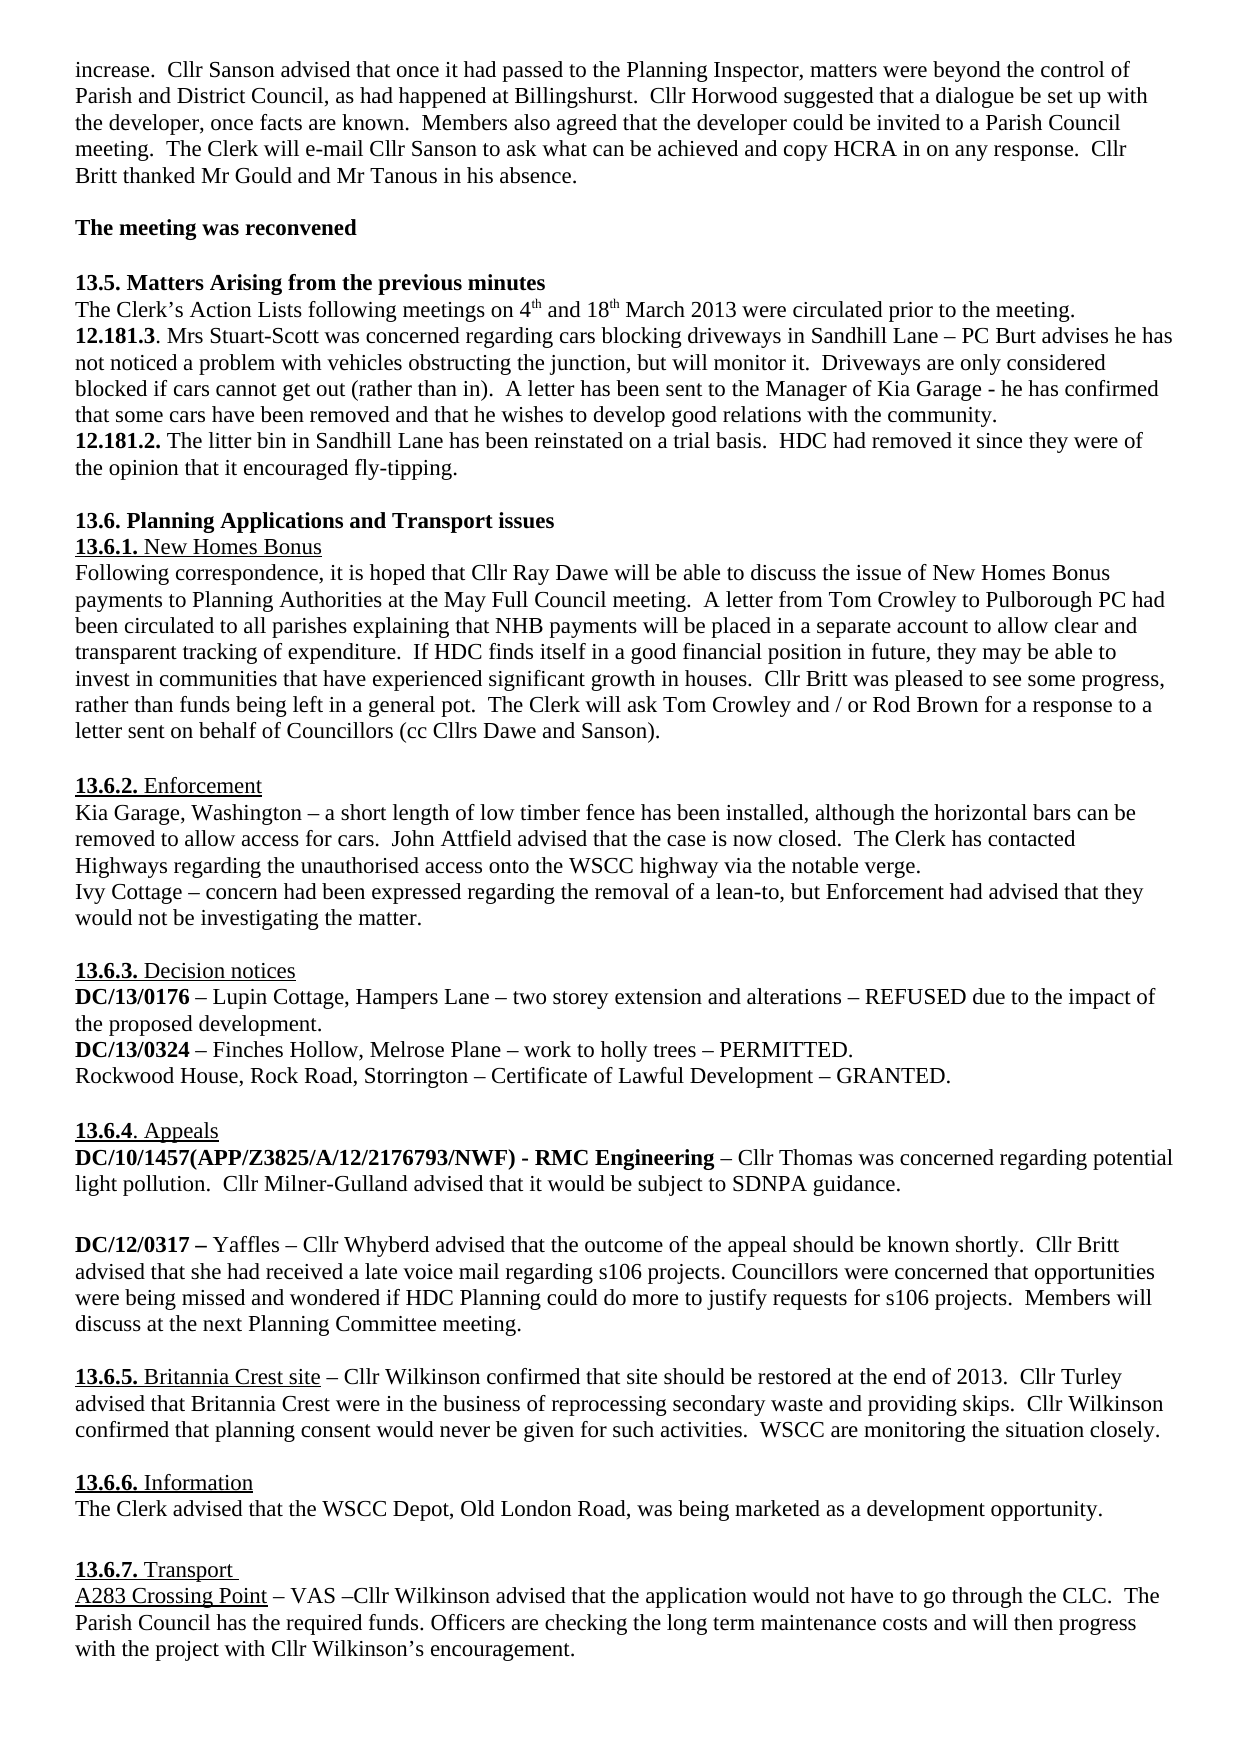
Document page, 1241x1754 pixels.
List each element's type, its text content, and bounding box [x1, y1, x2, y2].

text DC/13/0324 – Finches Hollow, Melrose Plane – work to holly trees – PERMITTED. [75, 1036, 1175, 1062]
text 13.6.7. Transport [75, 1556, 1175, 1582]
text DC/13/0176 – Lupin Cottage, Hampers Lane – two storey extension and alterations – REFUSED due to the impact of the proposed development. [75, 983, 1175, 1036]
text Rockwood House, Rock Road, Storrington – Certificate of Lawful Development – GRANTED. [75, 1062, 1175, 1118]
text 12.181.3. Mrs Stuart-Scott was concerned regarding cars blocking driveways in Sandhill Lane – PC Burt advises he has not noticed a problem with vehicles obstructing the junction, but will monitor it. Driveways are only considered blocked if cars cannot get out (rather than in). A letter has been sent to the Manager of Kia Garage - he has confirmed that some cars have been removed and that he wishes to develop good relations with the community. 12.181.2. The litter bin in Sandhill Lane has been reinstated on a trial basis. HDC had removed it since they were of the opinion that it encouraged fly-tipping. [75, 322, 1175, 480]
text Ivy Cottage – concern had been expressed regarding the removal of a lean-to, but Enforcement had advised that they would not be investigating the matter. [75, 878, 1175, 931]
text 13.6.4. Appeals [75, 1118, 1175, 1144]
text 13.6.3. Decision notices [75, 957, 1175, 983]
text DC/12/0317 – Yaffles – Cllr Whyberd advised that the outcome of the appeal should be known shortly. Cllr Britt advised that she had received a late voice mail regarding s106 projects. Councillors were concerned that opportunities were being missed and wondered if HDC Planning could do more to justify requests for s106 projects. Members will discuss at the next Planning Committee meeting. 13.6.5. Britannia Crest site – Cllr Wilkinson confirmed that site should be restored at the end of 2013. Cllr Turley advised that Britannia Crest were in the business of reprocessing secondary waste and providing skips. Cllr Wilkinson confirmed that planning consent would never be given for such activities. WSCC are monitoring the situation closely. 13.6.6. Information The Clerk advised that the WSCC Depot, Old London Road, was being marketed as a development opportunity. [75, 1231, 1175, 1550]
text The Clerk’s Action Lists following meetings on 4th and 18th March 2013 were circulated prior to the meeting. [75, 296, 1176, 322]
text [75, 56, 1175, 269]
text 13.6.2. Enforcement [75, 773, 1175, 799]
text A283 Crossing Point – VAS –Cllr Wilkinson advised that the application would not have to go through the CLC. The Parish Council has the required funds. Officers are checking the long term maintenance costs and will then progress with the project with Cllr Wilkinson’s encouragement. [75, 1582, 1175, 1690]
text Following correspondence, it is hoped that Cllr Ray Dawe will be able to discuss the issue of New Homes Bonus payments to Planning Authorities at the May Full Council meeting. A letter from Tom Crowley to Pulborough PC had been circulated to all parishes explaining that NHB payments will be placed in a separate account to allow clear and transparent tracking of expenditure. If HDC finds itself in a good financial position in future, they may be able to invest in communities that have experienced significant growth in houses. Cllr Britt was pleased to see some progress, rather than funds being left in a general pot. The Clerk will ask Tom Crowley and / or Rod Brown for a response to a letter sent on behalf of Councillors (cc Cllrs Dawe and Sanson). [75, 559, 1175, 773]
text DC/10/1457(APP/Z3825/A/12/2176793/NWF) - RMC Engineering – Cllr Thomas was concerned regarding potential light pollution. Cllr Milner-Gulland advised that it would be subject to SDNPA guidance. [75, 1144, 1175, 1225]
text Kia Garage, Washington – a short length of low timber fence has been installed, although the horizontal bars can be removed to allow access for cars. John Attfield advised that the case is now closed. The Clerk has contacted Highways regarding the unauthorised access onto the WSCC highway via the notable verge. [75, 799, 1175, 878]
text 13.6. Planning Applications and Transport issues 13.6.1. New Homes Bonus [75, 507, 1175, 559]
text 13.5. Matters Arising from the previous minutes [75, 269, 1175, 296]
